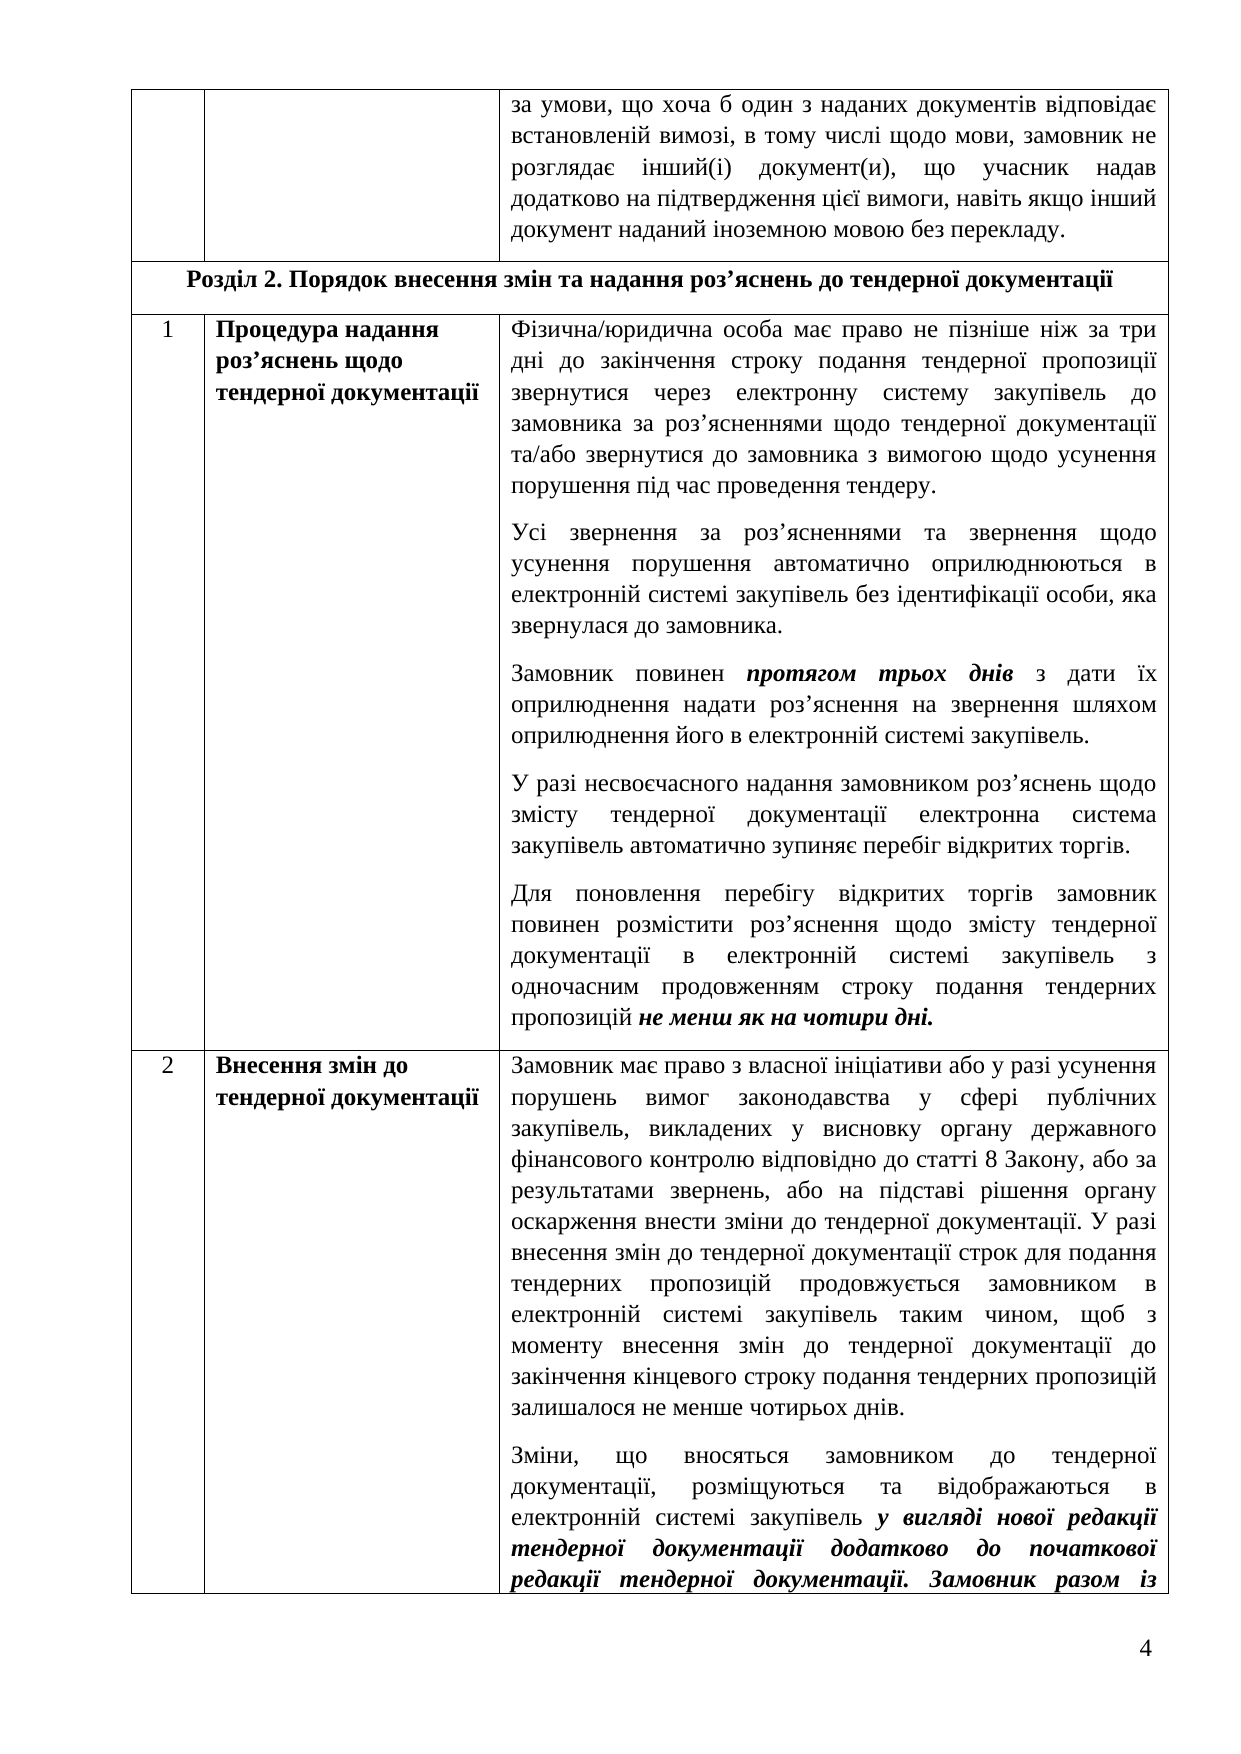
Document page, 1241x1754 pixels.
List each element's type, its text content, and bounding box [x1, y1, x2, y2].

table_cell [500, 1051, 1168, 1593]
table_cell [205, 1051, 499, 1593]
table_cell Розділ 2. Порядок внесення змін та надання роз’яснень до тендерної документації [132, 262, 1168, 313]
table_cell Процедура надання роз’яснень щодо тендерної документації [205, 315, 499, 1049]
table_cell 2 [132, 1051, 204, 1593]
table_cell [500, 90, 1168, 261]
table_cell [205, 90, 499, 261]
table_cell 1 [132, 315, 204, 1049]
table_cell 7 [132, 90, 204, 261]
table_cell Фізична/юридична особа має право не пізніше ніж за три дні до закінчення строку подання тендерної пропозиції звернутися через електронну систему закупівель до замовника за роз’ясненнями щодо тендерної документації та/або звернутися до замовника з вимогою щодо усунення порушення під час проведення тендеру. Усі звернення за роз’ясненнями та звернення щодо усунення порушення автоматично оприлюднюються в електронній системі закупівель без ідентифікації особи, яка звернулася до замовника. Замовник повинен протягом трьох днів з дати їх оприлюднення надати роз’яснення на звернення шляхом оприлюднення його в електронній системі закупівель. У разі несвоєчасного надання замовником роз’яснень щодо змісту тендерної документації електронна система закупівель автоматично зупиняє перебіг відкритих торгів. Для поновлення перебігу відкритих торгів замовник повинен розмістити роз’яснення щодо змісту тендерної документації в електронній системі закупівель з одночасним продовженням строку подання тендерних пропозицій не менш як на чотири дні. [500, 315, 1168, 1049]
